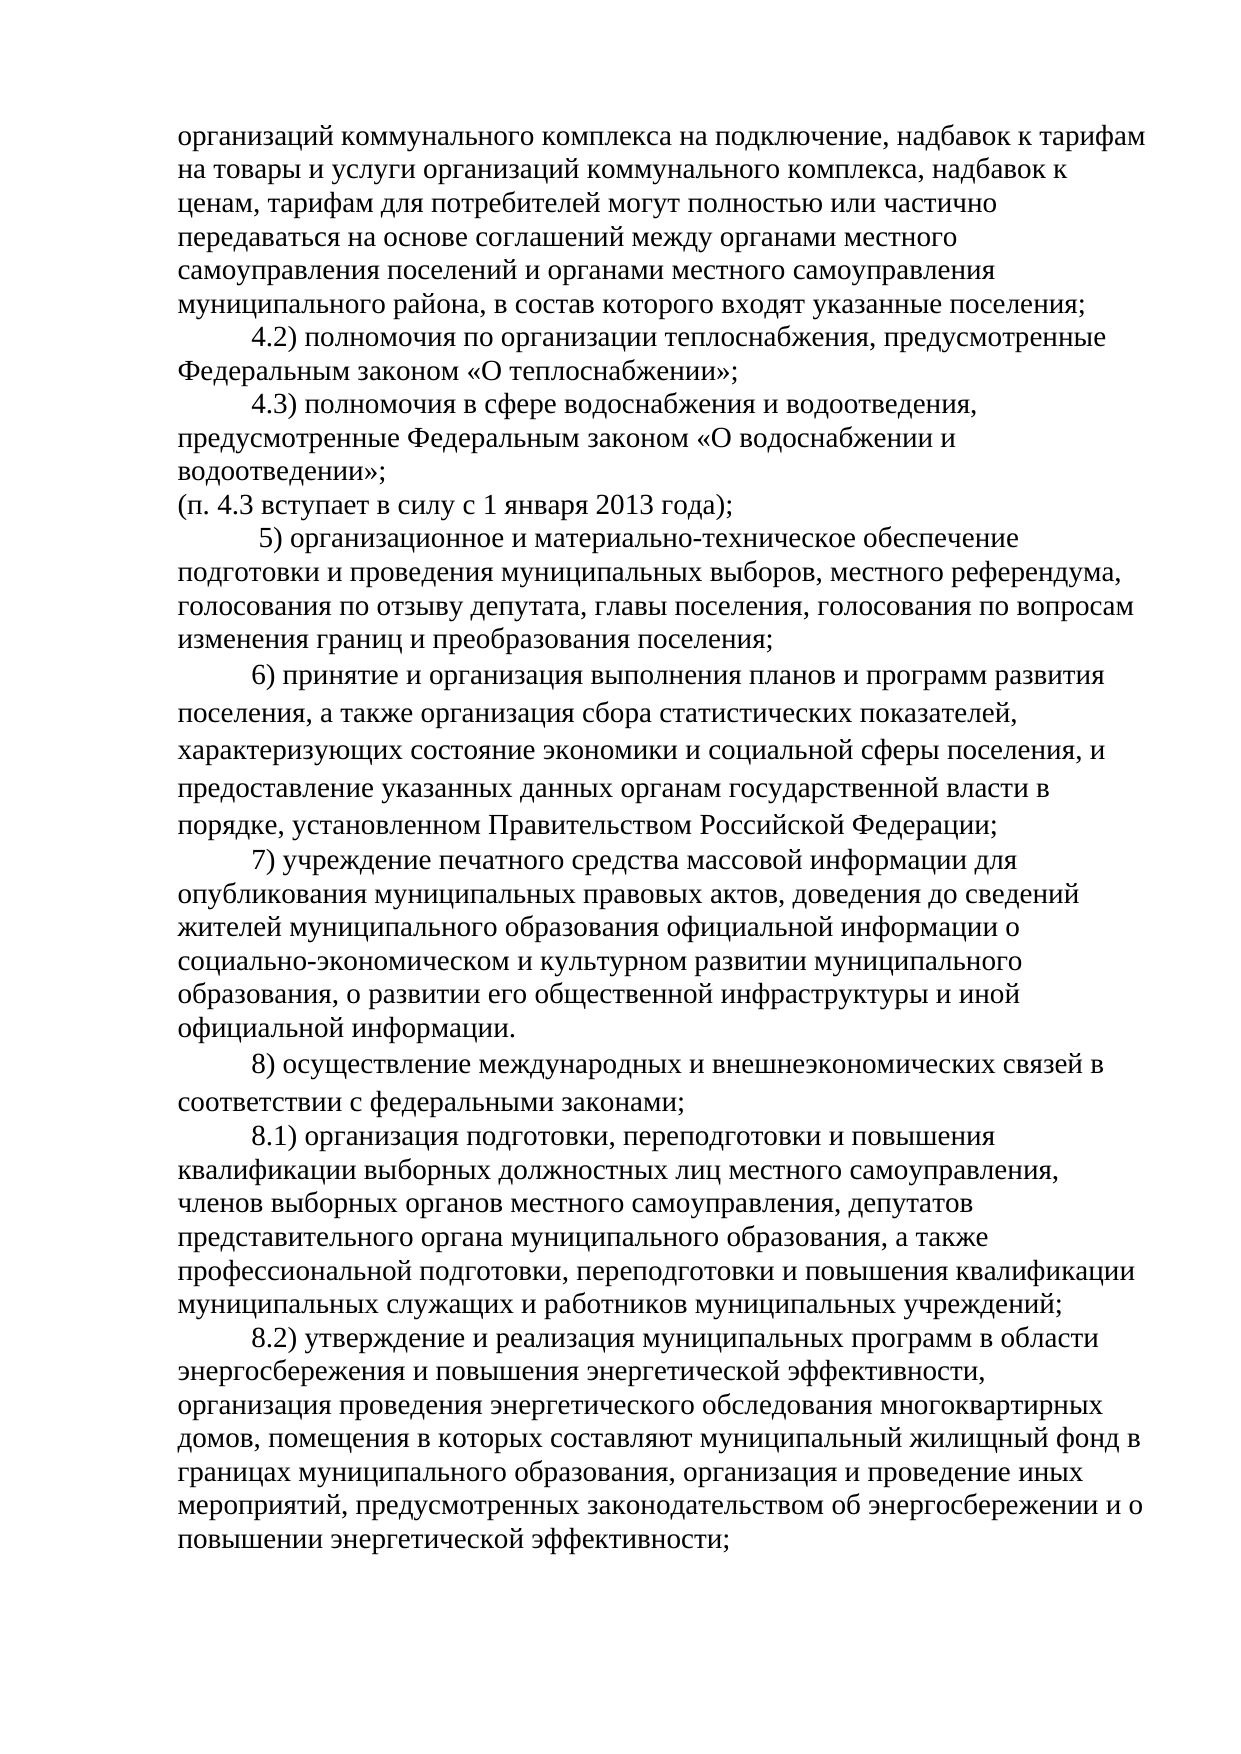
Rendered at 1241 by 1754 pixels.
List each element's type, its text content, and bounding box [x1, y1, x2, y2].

text (п. 4.3 вступает в силу с 1 января 2013 года); [177, 487, 1147, 521]
text 8) осуществление международных и внешнеэкономических связей в соответствии с федеральными законами; [177, 1043, 1147, 1118]
text 6) принятие и организация выполнения планов и программ развития поселения, а также организация сбора статистических показателей, характеризующих состояние экономики и социальной сферы поселения, и предоставление указанных данных органам государственной власти в порядке, установленном Правительством Российской Федерации; [177, 655, 1147, 842]
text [177, 118, 1147, 319]
text 7) учреждение печатного средства массовой информации для опубликования муниципальных правовых актов, доведения до сведений жителей муниципального образования официальной информации о социально-экономическом и культурном развитии муниципального образования, о развитии его общественной инфраструктуры и иной официальной информации. [177, 842, 1147, 1043]
text 4.3) полномочия в сфере водоснабжения и водоотведения, предусмотренные Федеральным законом «О водоснабжении и водоотведении»; [177, 386, 1147, 487]
text 5) организационное и материально-техническое обеспечение подготовки и проведения муниципальных выборов, местного референдума, голосования по отзыву депутата, главы поселения, голосования по вопросам изменения границ и преобразования поселения; [177, 521, 1147, 655]
text 8.1) организация подготовки, переподготовки и повышения квалификации выборных должностных лиц местного самоуправления, членов выборных органов местного самоуправления, депутатов представительного органа муниципального образования, а также профессиональной подготовки, переподготовки и повышения квалификации муниципальных служащих и работников муниципальных учреждений; [177, 1118, 1147, 1320]
text 4.2) полномочия по организации теплоснабжения, предусмотренные Федеральным законом «О теплоснабжении»; [177, 319, 1147, 386]
text 8.2) утверждение и реализация муниципальных программ в области энергосбережения и повышения энергетической эффективности, организация проведения энергетического обследования многоквартирных домов, помещения в которых составляют муниципальный жилищный фонд в границах муниципального образования, организация и проведение иных мероприятий, предусмотренных законодательством об энергосбережении и о повышении энергетической эффективности; [177, 1320, 1147, 1554]
